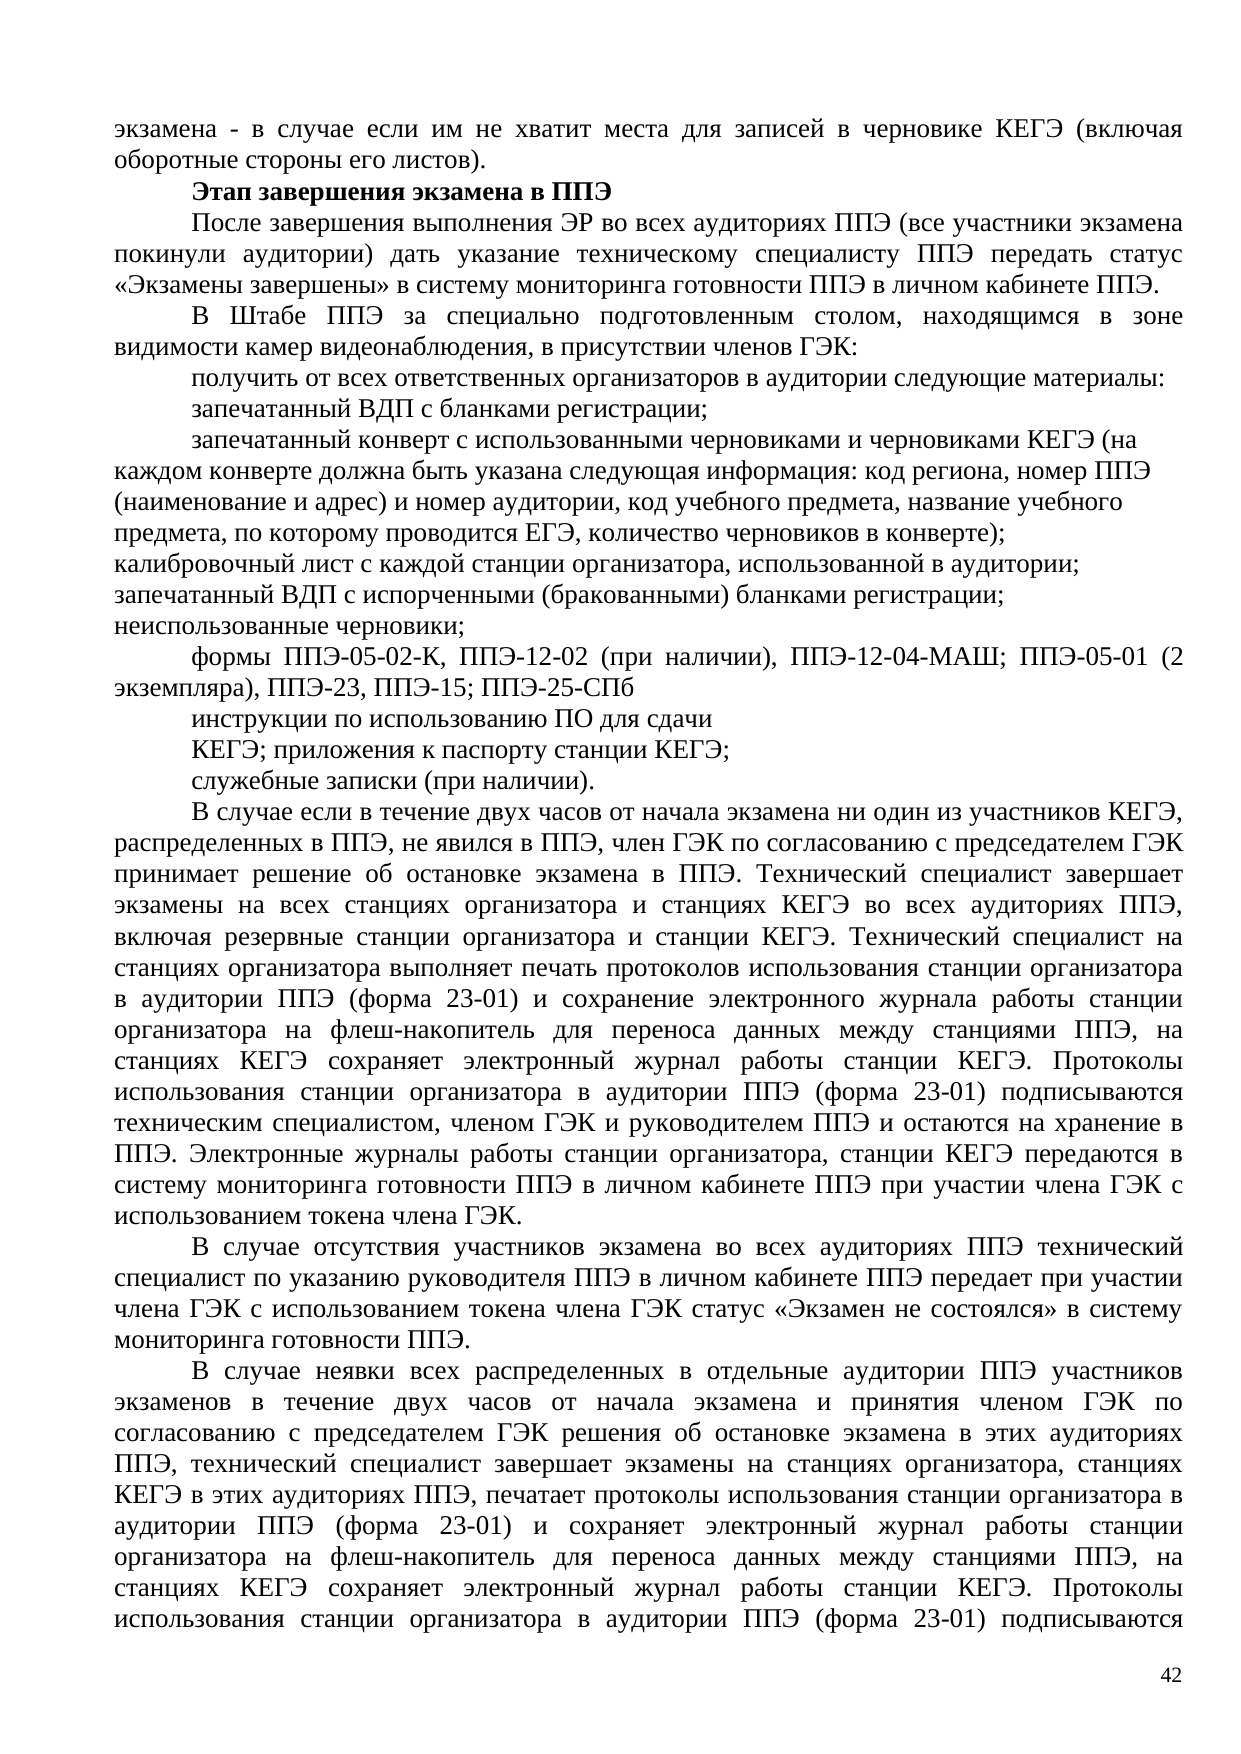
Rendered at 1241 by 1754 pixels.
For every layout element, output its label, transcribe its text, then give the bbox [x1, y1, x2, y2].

text В случае отсутствия участников экзамена во всех аудиториях ППЭ технический специалист по указанию руководителя ППЭ в личном кабинете ППЭ передает при участии члена ГЭК с использованием токена члена ГЭК статус «Экзамен не состоялся» в систему мониторинга готовности ППЭ. [114, 1231, 1184, 1355]
text формы ППЭ-05-02-К, ППЭ-12-02 (при наличии), ППЭ-12-04-МАШ; ППЭ-05-01 (2 экземпляра), ППЭ-23, ППЭ-15; ППЭ-25-СПб [114, 641, 1184, 703]
text В Штабе ППЭ за специально подготовленным столом, находящимся в зоне видимости камер видеонаблюдения, в присутствии членов ГЭК: [114, 299, 1184, 361]
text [114, 1355, 1184, 1634]
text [114, 113, 1184, 175]
text инструкции по использованию ПО для сдачи КЕГЭ; приложения к паспорту станции КЕГЭ; служебные записки (при наличии). [191, 703, 795, 796]
text получить от всех ответственных организаторов в аудитории следующие материалы: запечатанный ВДП с бланками регистрации; [191, 361, 1184, 423]
text После завершения выполнения ЭР во всех аудиториях ППЭ (все участники экзамена покинули аудитории) дать указание техническому специалисту ППЭ передать статус «Экзамены завершены» в систему мониторинга готовности ППЭ в личном кабинете ППЭ. [114, 206, 1184, 299]
text запечатанный конверт с использованными черновиками и черновиками КЕГЭ (на каждом конверте должна быть указана следующая информация: код региона, номер ППЭ (наименование и адрес) и номер аудитории, код учебного предмета, название учебного предмета, по которому проводится ЕГЭ, количество черновиков в конверте); калибровочный лист с каждой станции организатора, использованной в аудитории; запечатанный ВДП с испорченными (бракованными) бланками регистрации; неиспользованные черновики; [114, 423, 1184, 641]
text В случае если в течение двух часов от начала экзамена ни один из участников КЕГЭ, распределенных в ППЭ, не явился в ППЭ, член ГЭК по согласованию с председателем ГЭК принимает решение об остановке экзамена в ППЭ. Технический специалист завершает экзамены на всех станциях организатора и станциях КЕГЭ во всех аудиториях ППЭ, включая резервные станции организатора и станции КЕГЭ. Технический специалист на станциях организатора выполняет печать протоколов использования станции организатора в аудитории ППЭ (форма 23-01) и сохранение электронного журнала работы станции организатора на флеш-накопитель для переноса данных между станциями ППЭ, на станциях КЕГЭ сохраняет электронный журнал работы станции КЕГЭ. Протоколы использования станции организатора в аудитории ППЭ (форма 23-01) подписываются техническим специалистом, членом ГЭК и руководителем ППЭ и остаются на хранение в ППЭ. Электронные журналы работы станции организатора, станции КЕГЭ передаются в систему мониторинга готовности ППЭ в личном кабинете ППЭ при участии члена ГЭК с использованием токена члена ГЭК. [114, 796, 1184, 1231]
text Этап завершения экзамена в ППЭ [114, 175, 1184, 206]
